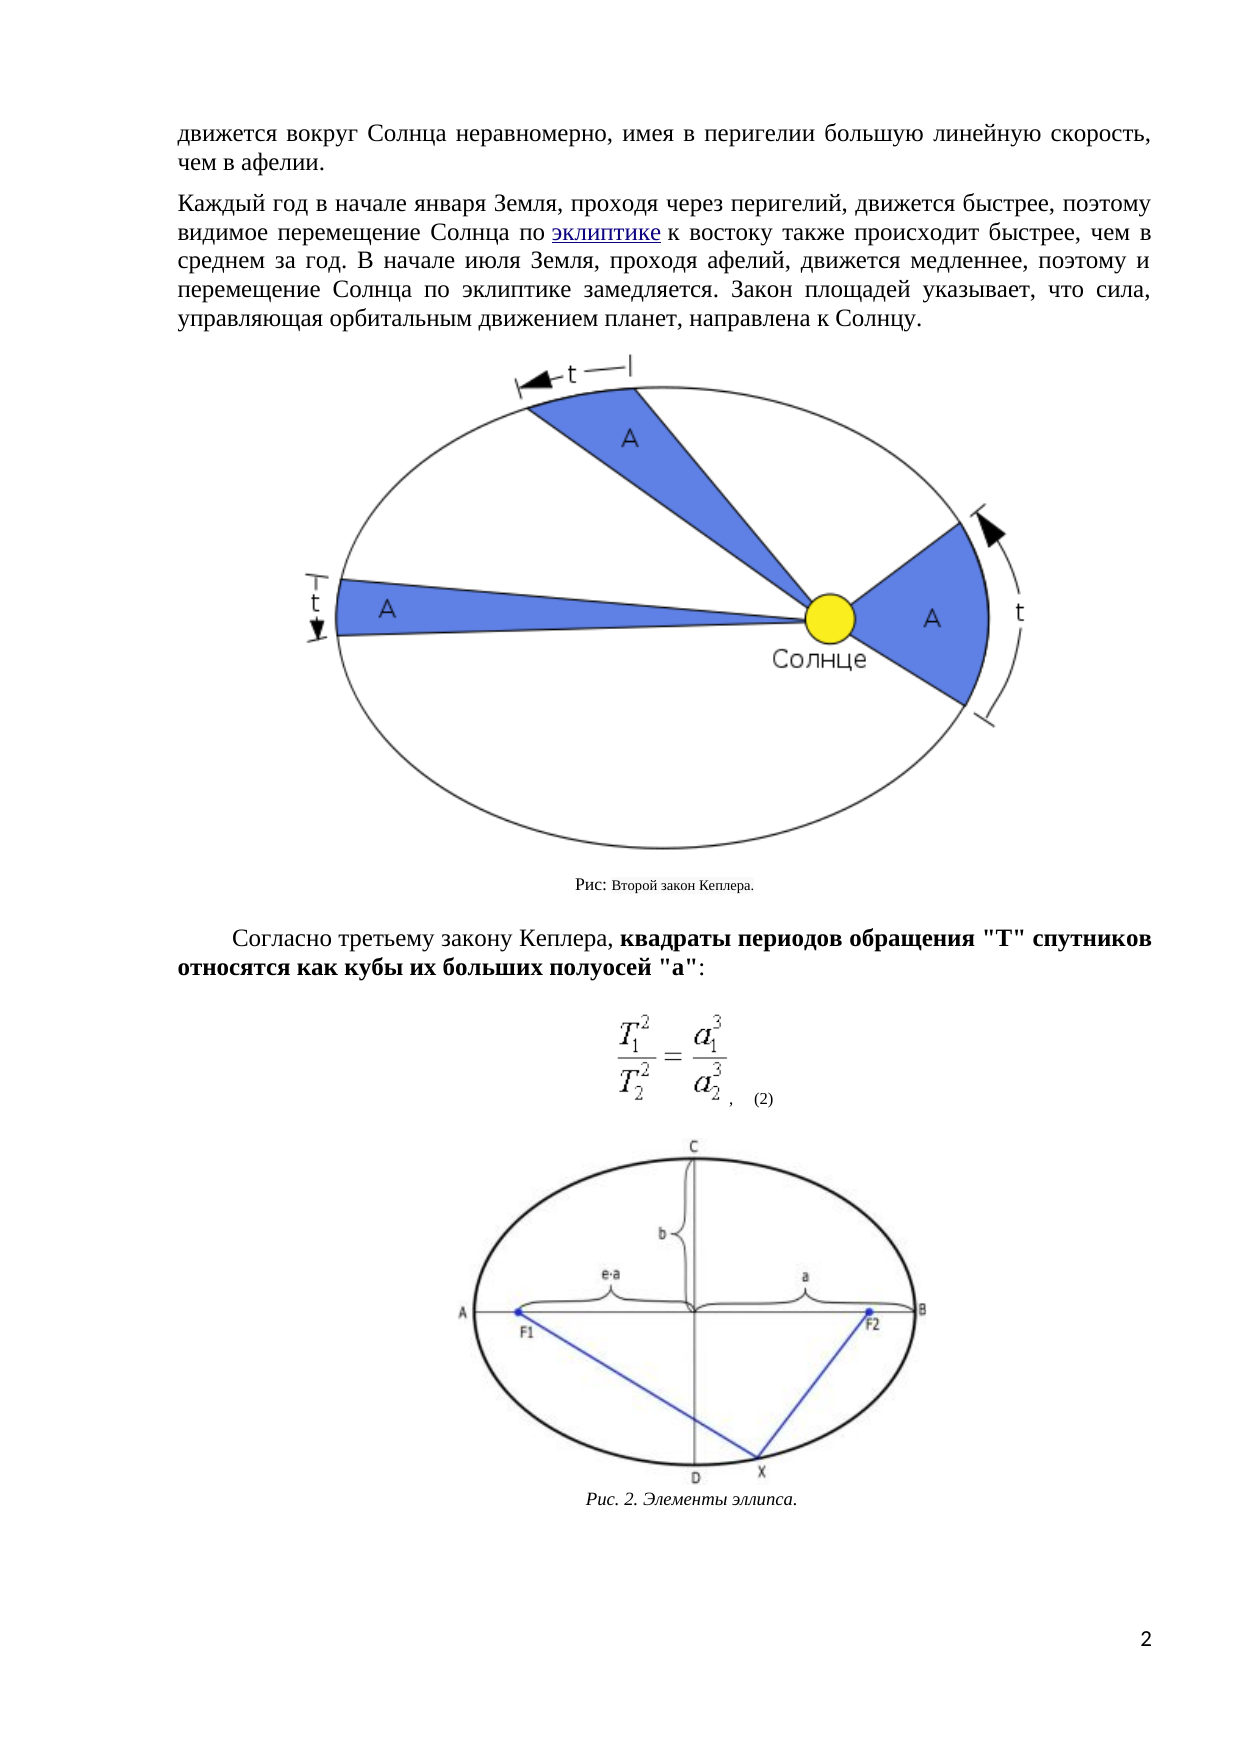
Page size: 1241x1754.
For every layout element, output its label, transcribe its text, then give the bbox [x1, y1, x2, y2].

picture [457, 1138, 927, 1485]
text Каждый год в начале января Земля, проходя через перигелий, движется быстрее, поэтому видимое перемещение Солнца по эклиптике к востоку также происходит быстрее, чем в среднем за год. В начале июля Земля, проходя афелий, движется медленнее, поэтому и перемещение Солнца по эклиптике замедляется. Закон площадей указывает, что сила, управляющая орбитальным движением планет, направлена к Солнцу. [177, 188, 1152, 332]
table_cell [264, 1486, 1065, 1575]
picture [610, 1010, 729, 1105]
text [177, 118, 1152, 176]
table_header [264, 1137, 1065, 1486]
text Согласно третьему закону Кеплера, квадраты периодов обращения "T" спутников относятся как кубы их больших полуосей "a": [177, 923, 1152, 981]
picture [297, 344, 1032, 856]
text Рис: Второй закон Кеплера. [177, 868, 1152, 894]
text , (2) [177, 1010, 1152, 1108]
